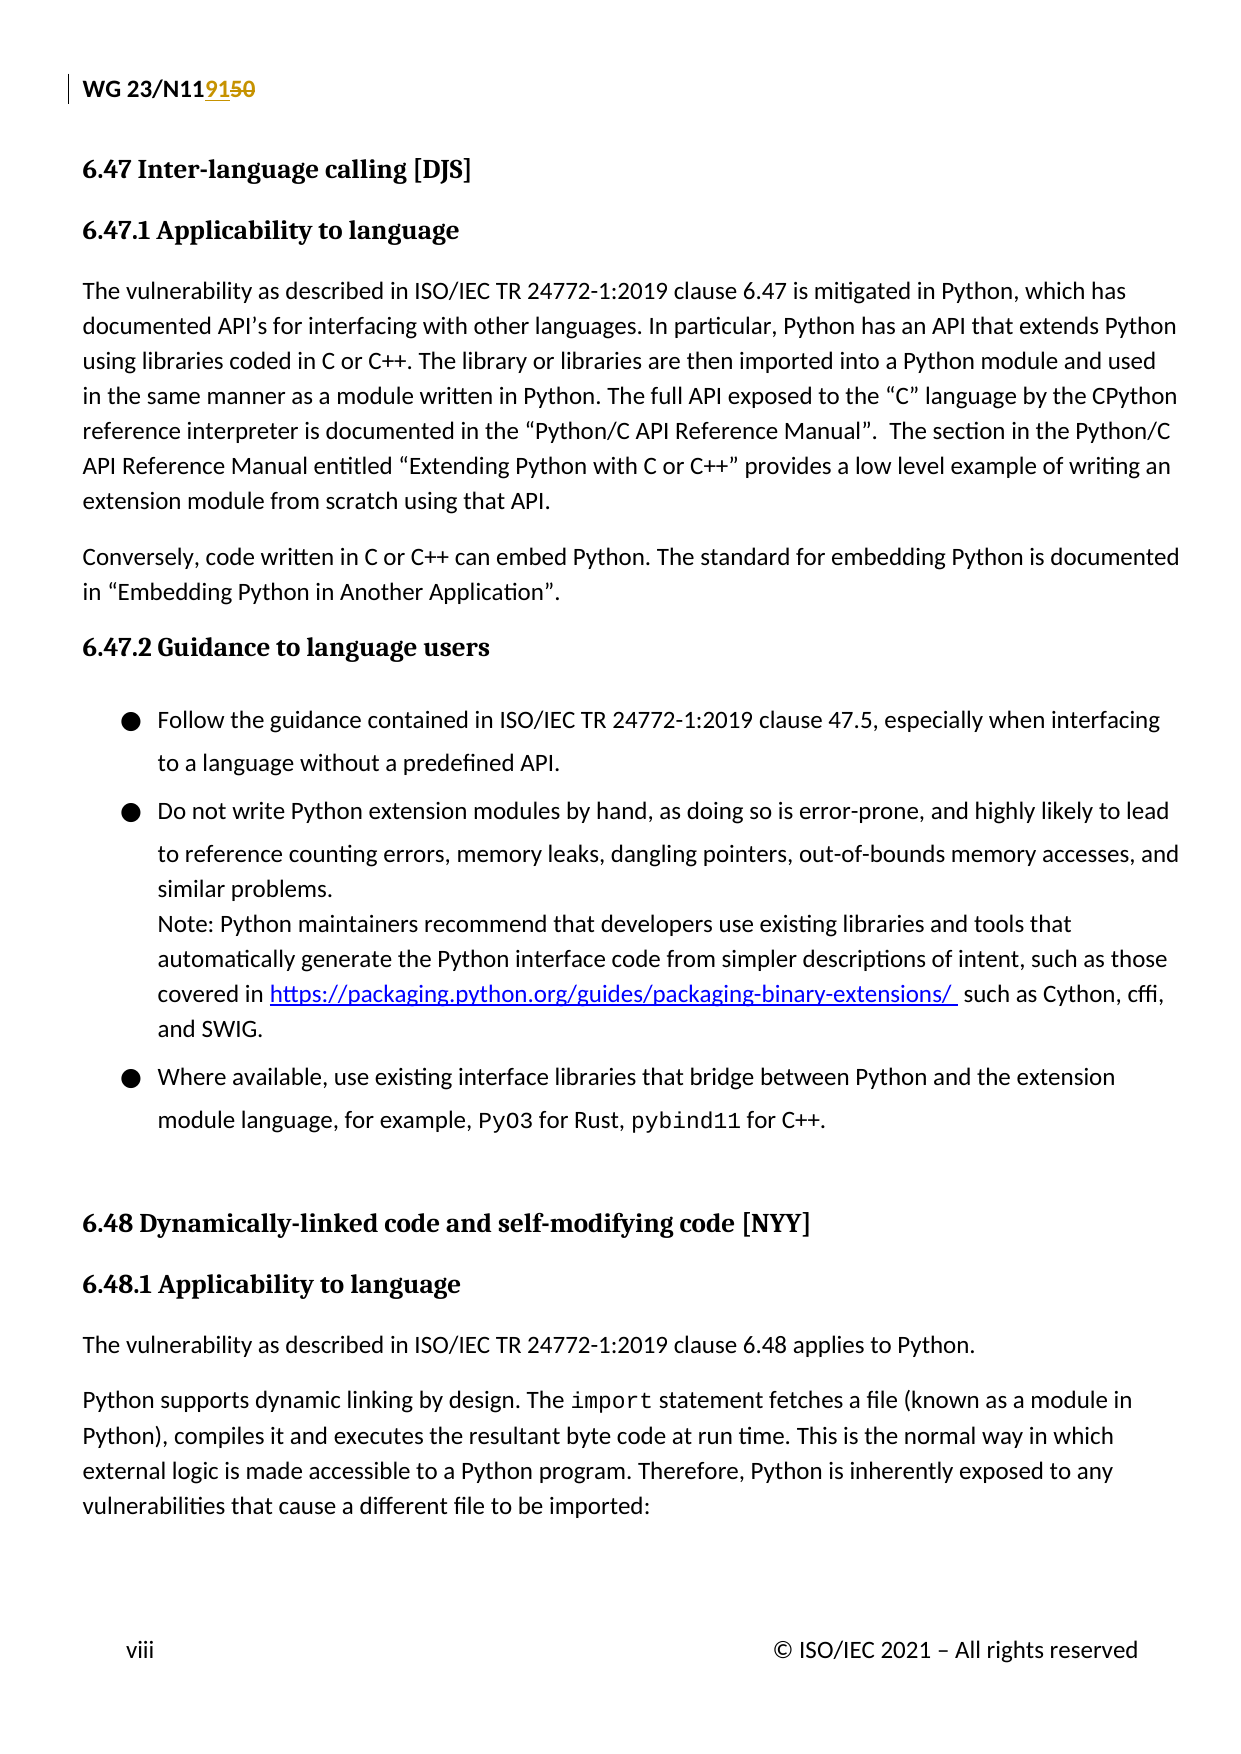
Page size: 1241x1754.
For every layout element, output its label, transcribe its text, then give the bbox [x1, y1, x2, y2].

list Follow the guidance contained in ISO/IEC TR 24772-1:2019 clause 47.5, especially when interfacing to a language without a predefined API. [120, 692, 1182, 778]
subtitle 6.47.1 Applicability to language [82, 215, 1182, 246]
text The vulnerability as described in ISO/IEC TR 24772-1:2019 clause 6.48 applies to Python. [82, 1329, 1182, 1359]
subtitle 6.47.2 Guidance to language users [82, 632, 1182, 663]
list Do not write Python extension modules by hand, as doing so is error-prone, and highly likely to lead to reference counting errors, memory leaks, dangling pointers, out-of-bounds memory accesses, and similar problems. [120, 782, 1182, 904]
text The vulnerability as described in ISO/IEC TR 24772-1:2019 clause 6.47 is mitigated in Python, which has documented API’s for interfacing with other languages. In particular, Python has an API that extends Python using libraries coded in C or C++. The library or libraries are then imported into a Python module and used in the same manner as a module written in Python. The full API exposed to the “C” language by the CPython reference interpreter is documented in the “Python/C API Reference Manual”. The section in the Python/C API Reference Manual entitled “Extending Python with C or C++” provides a low level example of writing an extension module from scratch using that API. [82, 275, 1182, 515]
list Where available, use existing interface libraries that bridge between Python and the extension module language, for example, PyO3 for Rust, pybind11 for C++. [120, 1048, 1182, 1135]
subtitle 6.48.1 Applicability to language [82, 1269, 1182, 1300]
text Python supports dynamic linking by design. The import statement fetches a file (known as a module in Python), compiles it and executes the resultant byte code at run time. This is the normal way in which external logic is made accessible to a Python program. Therefore, Python is inherently exposed to any vulnerabilities that cause a different file to be imported: [82, 1384, 1182, 1521]
text Conversely, code written in C or C++ can embed Python. The standard for embedding Python is documented in “Embedding Python in Another Application”. [82, 541, 1182, 606]
subtitle 6.48 Dynamically-linked code and self-modifying code [NYY] [82, 1208, 1182, 1239]
text Note: Python maintainers recommend that developers use existing libraries and tools that automatically generate the Python interface code from simpler descriptions of intent, such as those covered in https://packaging.python.org/guides/packaging-binary-extensions/ such as Cython, cffi, and SWIG. [157, 908, 1182, 1044]
subtitle 6.47 Inter-language calling [DJS] [82, 154, 1182, 185]
